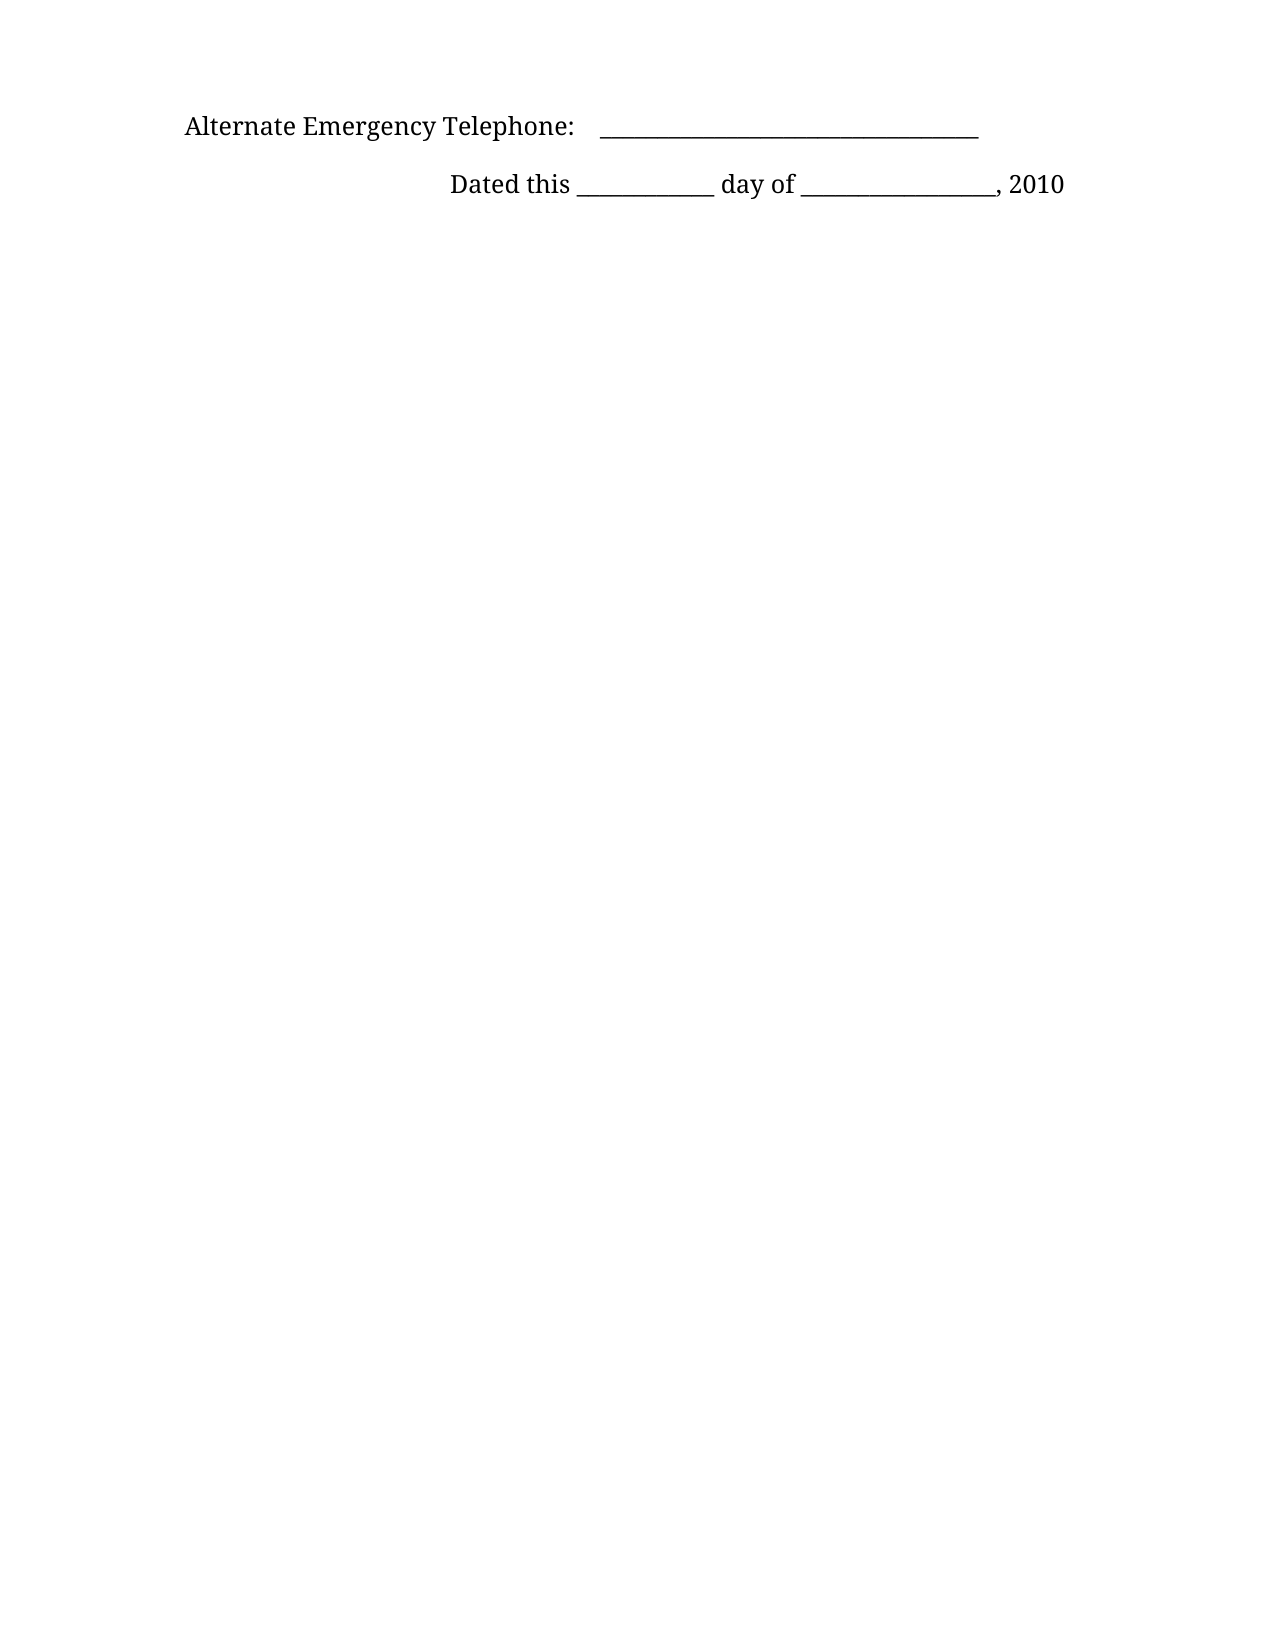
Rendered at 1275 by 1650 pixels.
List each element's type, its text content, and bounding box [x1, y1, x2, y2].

text Alternate Emergency Telephone: _________________________________ [150, 109, 1200, 143]
text Dated this ____________ day of _________________, 2010 [150, 167, 1200, 201]
